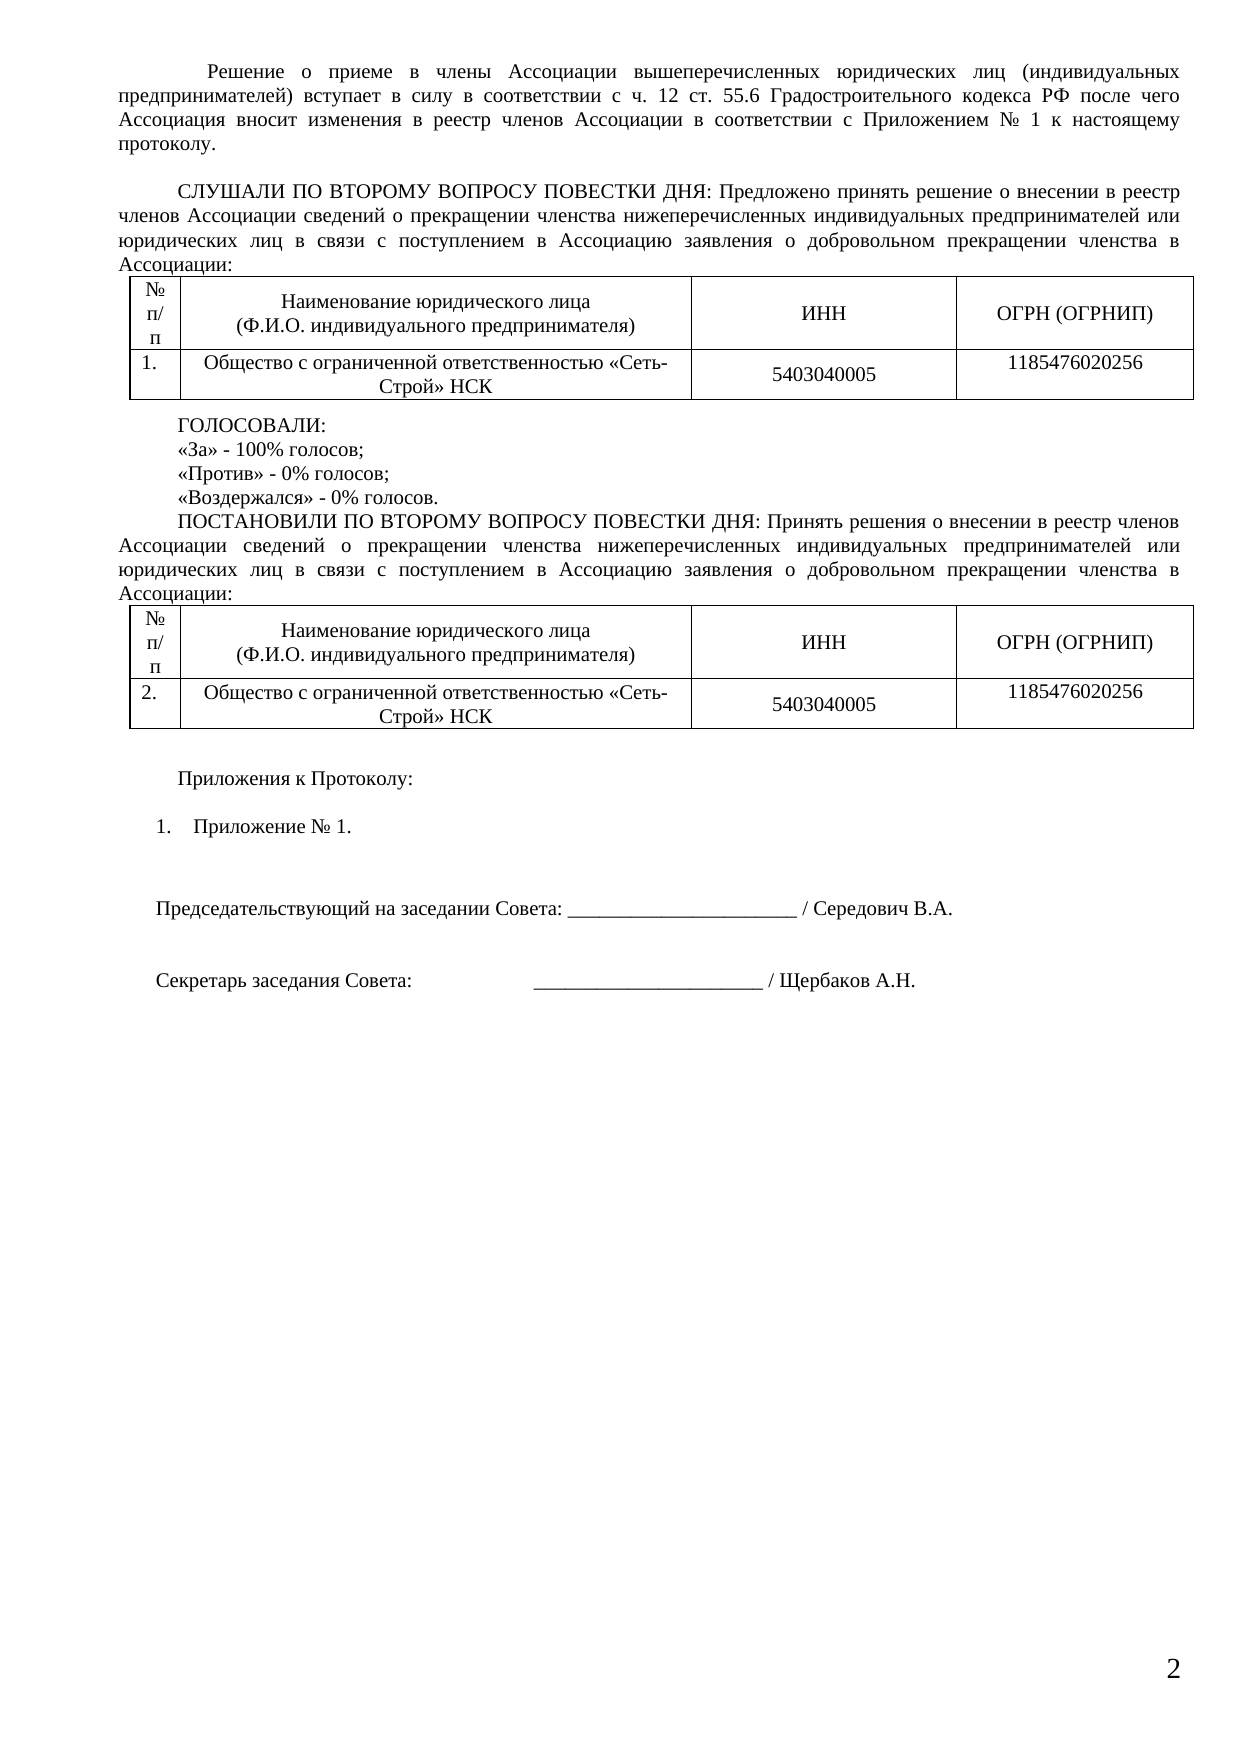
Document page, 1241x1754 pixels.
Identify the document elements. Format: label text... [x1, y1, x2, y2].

table_header Наименование юридического лица (Ф.И.О. индивидуального предпринимателя) [181, 606, 691, 678]
text «За» - 100% голосов; [177, 437, 1181, 461]
table_header № п/п [131, 606, 180, 678]
text Секретарь заседания Совета: ______________________ / Щербаков А.Н. [156, 968, 1181, 1021]
table_header Наименование юридического лица (Ф.И.О. индивидуального предпринимателя) [181, 277, 691, 349]
text Приложения к Протоколу: [118, 766, 1181, 790]
table_cell 5403040005 [692, 679, 956, 728]
text ПОСТАНОВИЛИ ПО ВТОРОМУ ВОПРОСУ ПОВЕСТКИ ДНЯ: Принять решения о внесении в реестр членов Ассоциации сведений о прекращении членства нижеперечисленных индивидуальных предпринимателей или юридических лиц в связи с поступлением в Ассоциацию заявления о добровольном прекращении членства в Ассоциации: [118, 509, 1181, 605]
table_cell Общество с ограниченной ответственностью «Сеть-Строй» НСК [181, 679, 691, 728]
table_header ИНН [692, 606, 956, 678]
table_header № п/п [131, 277, 180, 349]
text Решение о приеме в члены Ассоциации вышеперечисленных юридических лиц (индивидуальных предпринимателей) вступает в силу в соответствии с ч. 12 ст. 55.6 Градостроительного кодекса РФ после чего Ассоциация вносит изменения в реестр членов Ассоциации в соответствии с Приложением № 1 к настоящему протоколу. [118, 59, 1181, 155]
table_header ИНН [692, 277, 956, 349]
table_header ОГРН (ОГРНИП) [957, 277, 1193, 349]
table_cell [131, 679, 180, 728]
text «Против» - 0% голосов; [177, 461, 1181, 485]
list Приложение № 1. [156, 814, 1181, 838]
text СЛУШАЛИ ПО ВТОРОМУ ВОПРОСУ ПОВЕСТКИ ДНЯ: Предложено принять решение о внесении в реестр членов Ассоциации сведений о прекращении членства нижеперечисленных индивидуальных предпринимателей или юридических лиц в связи с поступлением в Ассоциацию заявления о добровольном прекращении членства в Ассоциации: [118, 179, 1181, 276]
table_cell 1185476020256 [957, 350, 1193, 399]
text ГОЛОСОВАЛИ: [177, 412, 1181, 437]
text Председательствующий на заседании Совета: ______________________ / Середович В.А. [156, 896, 1181, 920]
table_cell 1185476020256 [957, 679, 1193, 728]
table_cell Общество с ограниченной ответственностью «Сеть-Строй» НСК [181, 350, 691, 399]
table_cell 5403040005 [692, 350, 956, 399]
table_cell [131, 350, 180, 399]
table_header ОГРН (ОГРНИП) [957, 606, 1193, 678]
text «Воздержался» - 0% голосов. [177, 485, 1181, 509]
